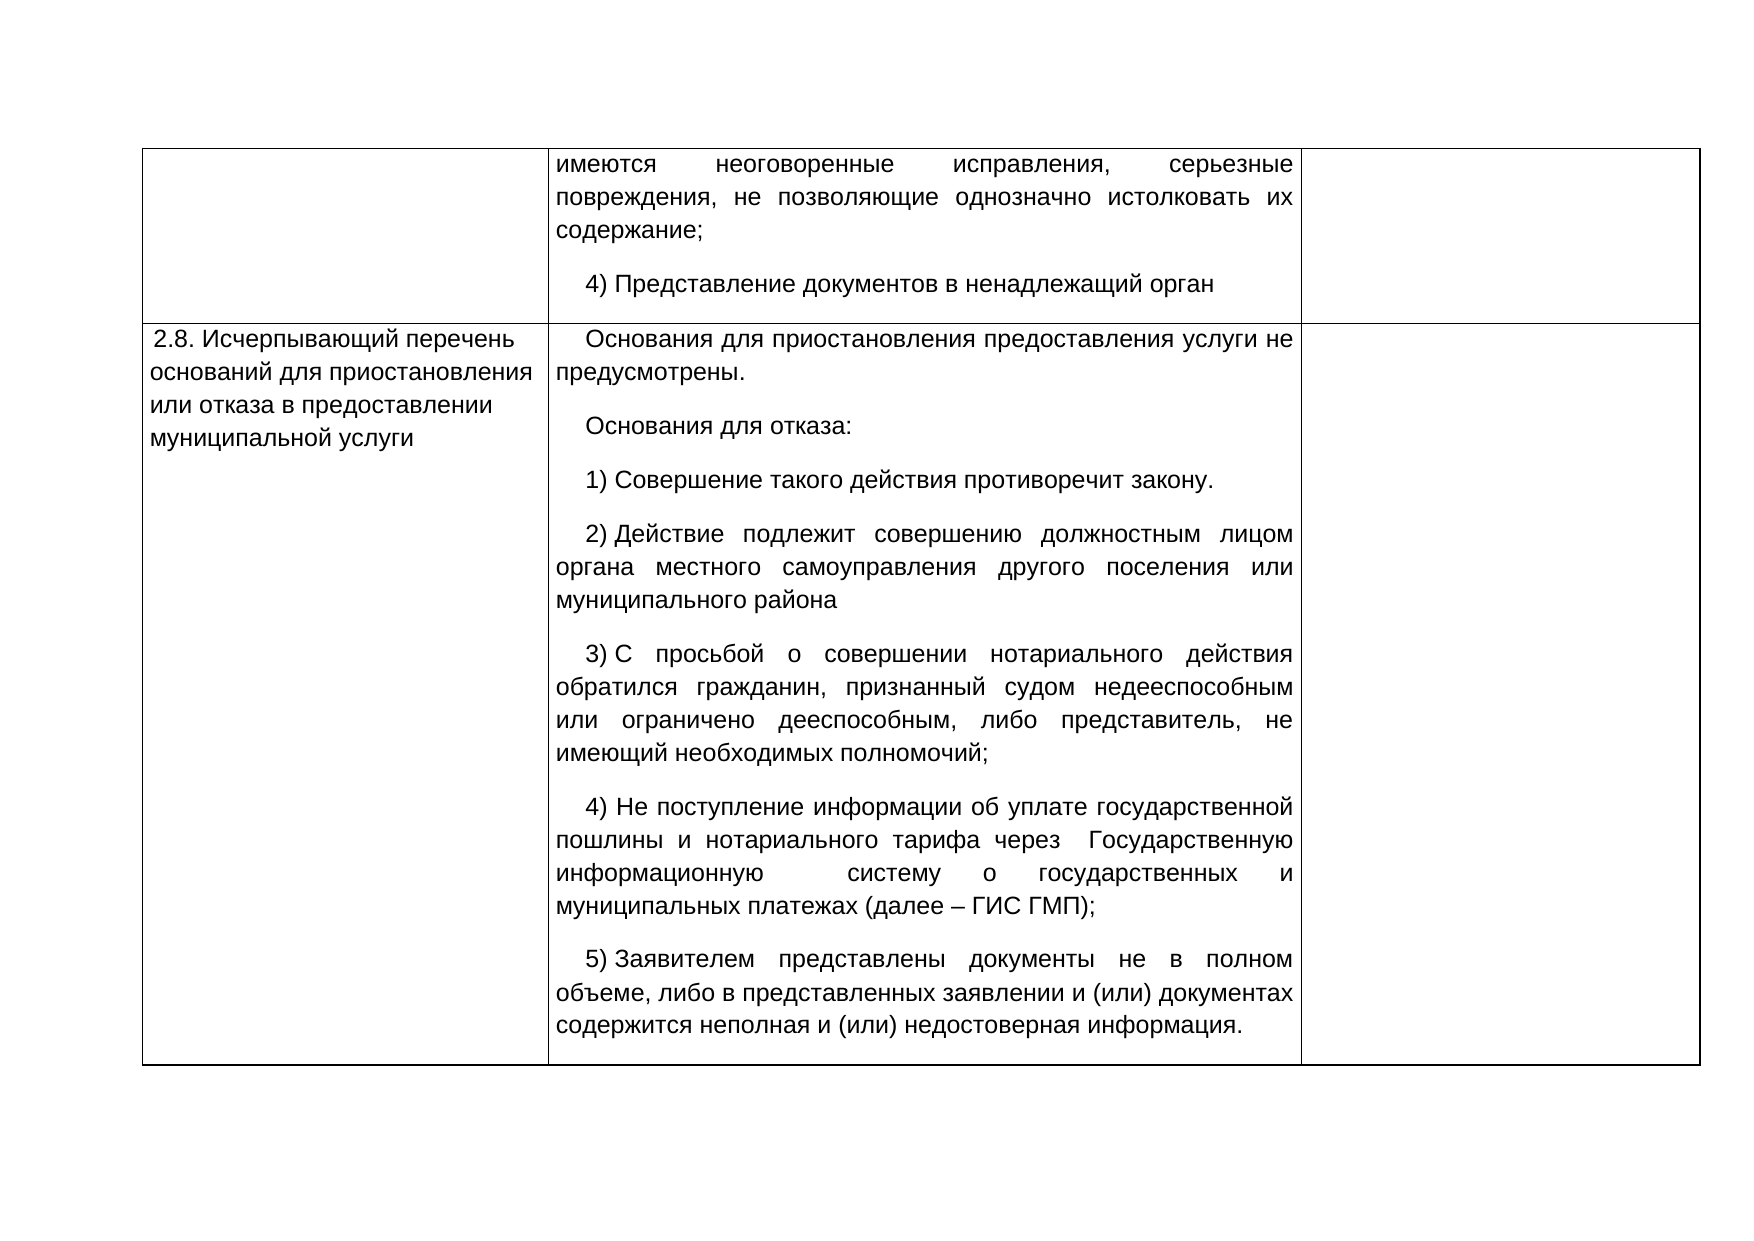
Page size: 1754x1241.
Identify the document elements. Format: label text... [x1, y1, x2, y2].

table_cell Основания для приостановления предоставления услуги не предусмотрены. Основания для отказа: 1) Совершение такого действия противоречит закону. 2) Действие подлежит совершению должностным лицом органа местного самоуправления другого поселения или муниципального района 3) С просьбой о совершении нотариального действия обратился гражданин, признанный судом недееспособным или ограничено дееспособным, либо представитель, не имеющий необходимых полномочий; 4) Не поступление информации об уплате государственной пошлины и нотариального тарифа через Государственную информационную систему о государственных и муниципальных платежах (далее – ГИС ГМП); 5) Заявителем представлены документы не в полном объеме, либо в представленных заявлении и (или) документах содержится неполная и (или) недостоверная информация. [549, 324, 1301, 1064]
table_cell [1302, 149, 1699, 323]
table_cell [1302, 324, 1699, 1064]
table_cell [549, 149, 1301, 323]
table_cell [143, 149, 548, 323]
table_cell 2.8. Исчерпывающий перечень оснований для приостановления или отказа в предоставлении муниципальной услуги [143, 324, 548, 1064]
